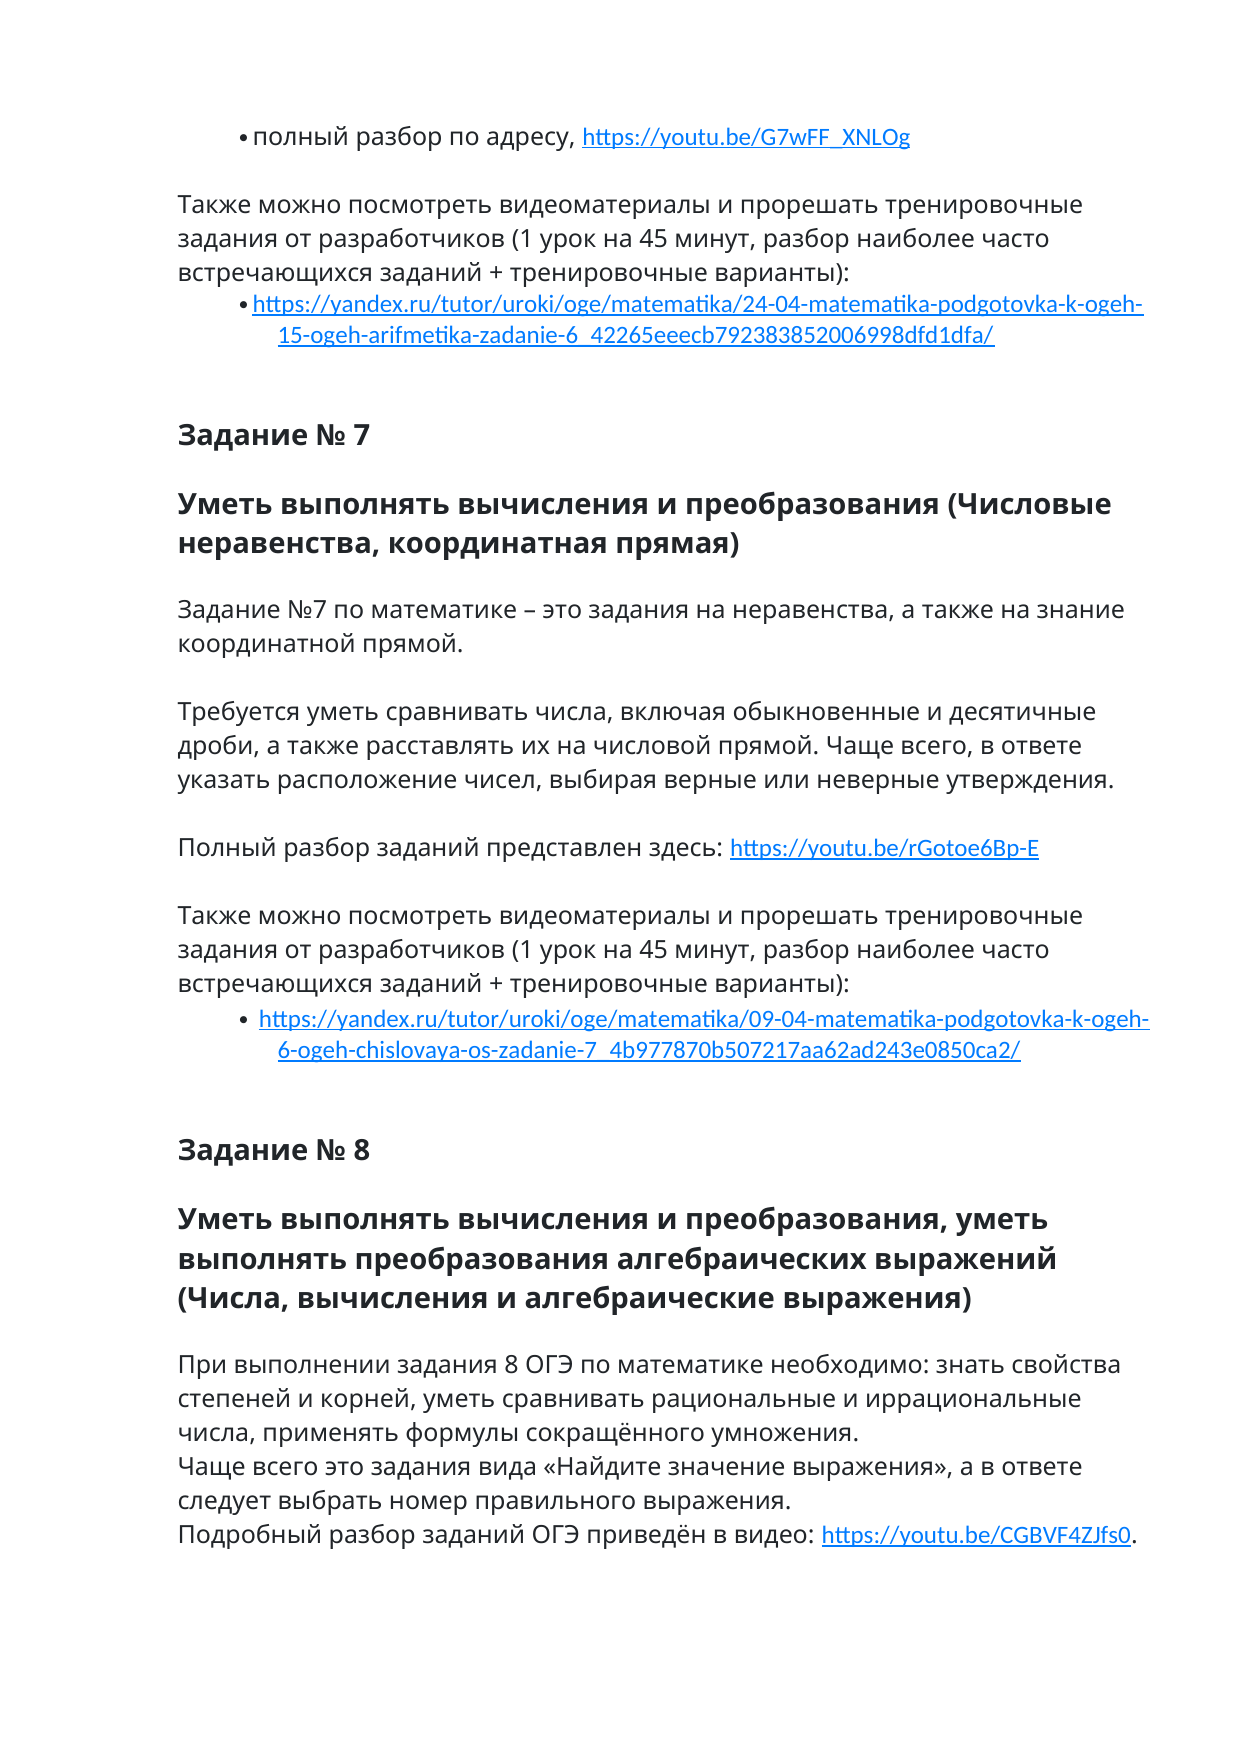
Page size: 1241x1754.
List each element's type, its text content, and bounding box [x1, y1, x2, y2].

list https://yandex.ru/tutor/uroki/oge/matematika/09-04-matematika-podgotovka-k-ogeh-6-ogeh-chislovaya-os-zadanie-7_4b977870b507217aa62ad243e0850ca2/ [240, 1000, 1152, 1065]
subtitle Уметь выполнять вычисления и преобразования, уметь выполнять преобразования алгебраических выражений (Числа, вычисления и алгебраические выражения) [177, 1198, 1152, 1317]
text Задание №7 по математике – это задания на неравенства, а также на знание координатной прямой. [177, 591, 1152, 659]
text Подробный разбор заданий ОГЭ приведён в видео: https://youtu.be/CGBVF4ZJfs0. [177, 1517, 1152, 1551]
text Также можно посмотреть видеоматериалы и прорешать тренировочные задания от разработчиков (1 урок на 45 минут, разбор наиболее часто встречающихся заданий + тренировочные варианты): [177, 186, 1152, 288]
subtitle Задание № 8 [177, 1129, 1152, 1169]
text Требуется уметь сравнивать числа, включая обыкновенные и десятичные дроби, а также расставлять их на числовой прямой. Чаще всего, в ответе указать расположение чисел, выбирая верные или неверные утверждения. [177, 694, 1152, 796]
text Также можно посмотреть видеоматериалы и прорешать тренировочные задания от разработчиков (1 урок на 45 минут, разбор наиболее часто встречающихся заданий + тренировочные варианты): [177, 898, 1152, 1000]
text Полный разбор заданий представлен здесь: https://youtu.be/rGotoe6Bp-E [177, 830, 1152, 864]
subtitle Задание № 7 [177, 414, 1152, 454]
list полный разбор по адресу, https://youtu.be/G7wFF_XNLOg [240, 118, 1152, 152]
list https://yandex.ru/tutor/uroki/oge/matematika/24-04-matematika-podgotovka-k-ogeh-15-ogeh-arifmetika-zadanie-6_42265eeecb792383852006998dfd1dfa/ [240, 288, 1152, 349]
text Чаще всего это задания вида «Найдите значение выражения», а в ответе следует выбрать номер правильного выражения. [177, 1449, 1152, 1517]
subtitle Уметь выполнять вычисления и преобразования (Числовые неравенства, координатная прямая) [177, 483, 1152, 562]
text При выполнении задания 8 ОГЭ по математике необходимо: знать свойства степеней и корней, уметь сравнивать рациональные и иррациональные числа, применять формулы сокращённого умножения. [177, 1346, 1152, 1449]
